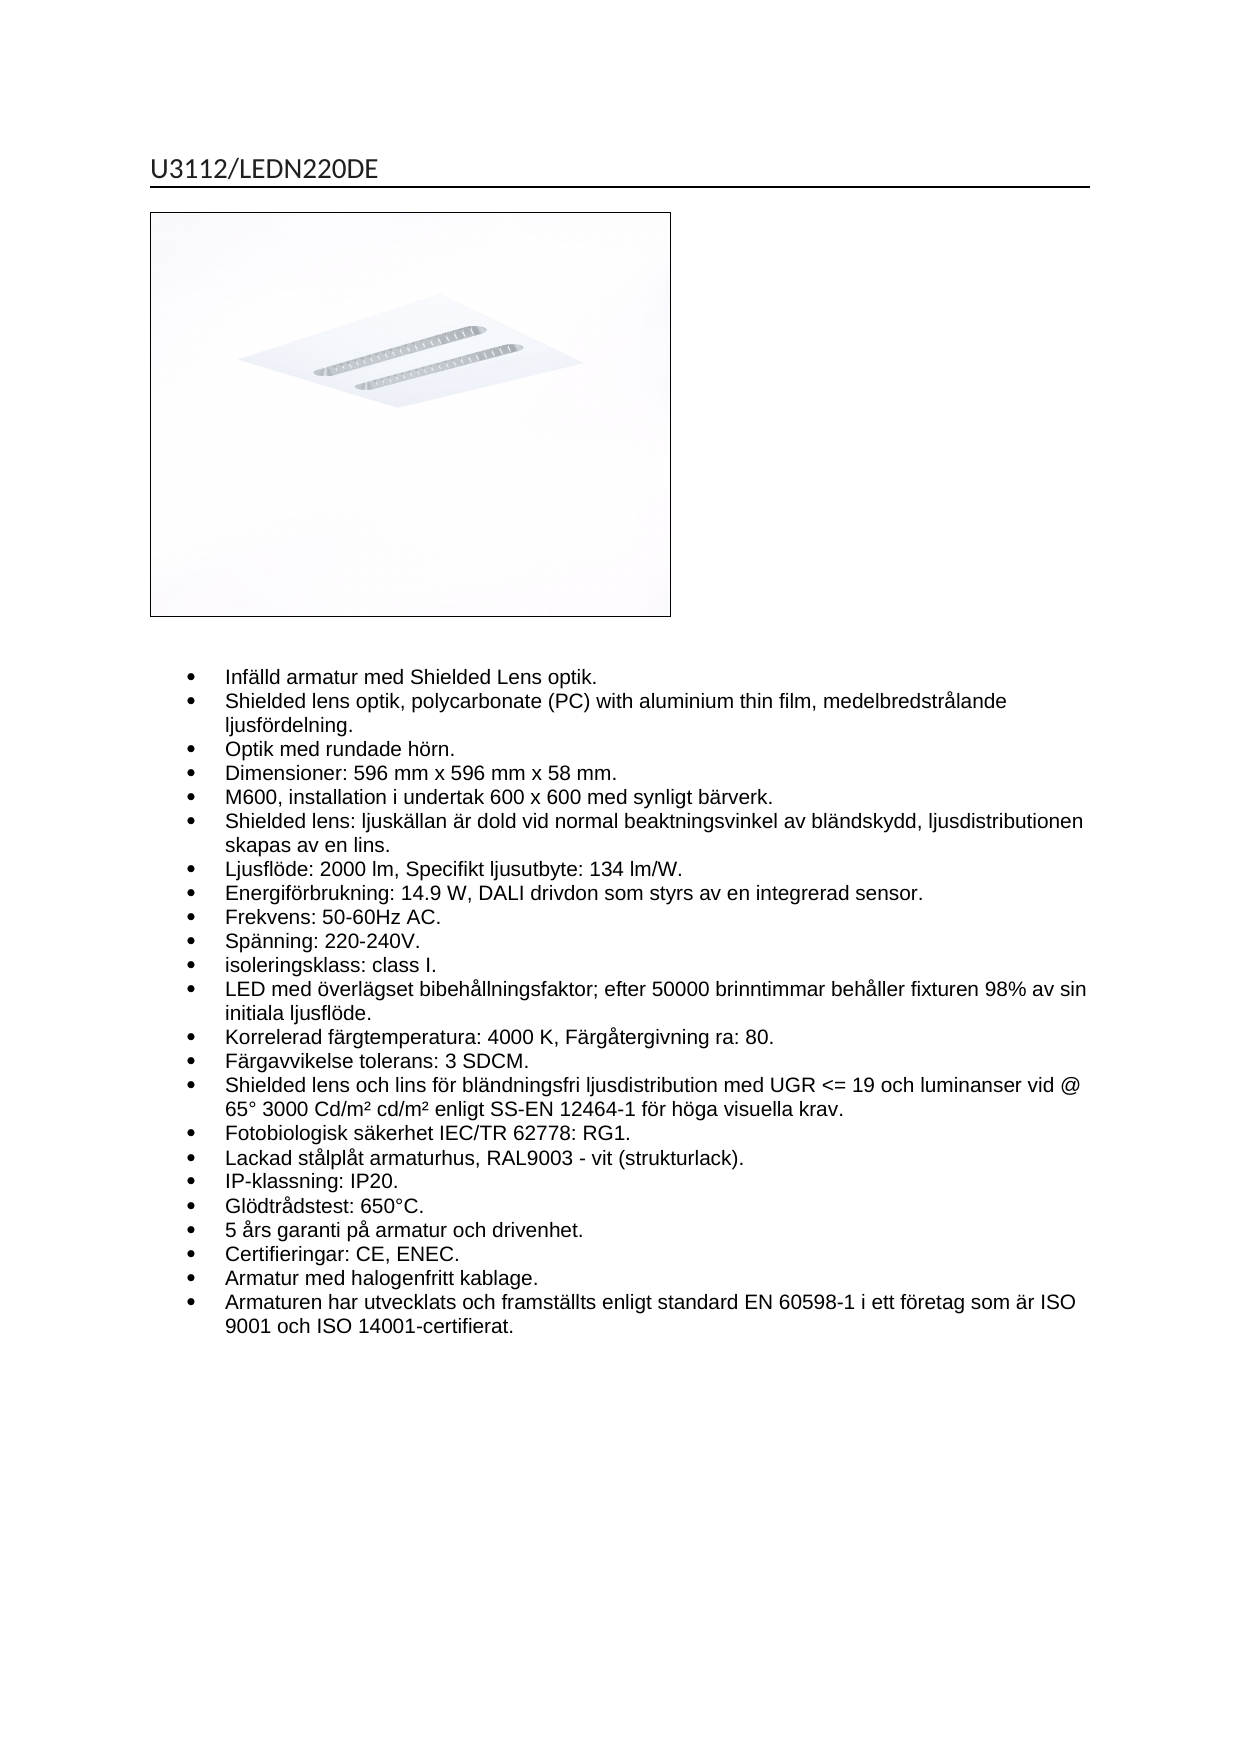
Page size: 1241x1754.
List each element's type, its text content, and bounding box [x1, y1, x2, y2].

list Certifieringar: CE, ENEC. [187, 1242, 1090, 1266]
list Lackad stålplåt armaturhus, RAL9003 - vit (strukturlack). [187, 1145, 1090, 1169]
list M600, installation i undertak 600 x 600 med synligt bärverk. [187, 785, 1090, 809]
list Frekvens: 50-60Hz AC. [187, 905, 1090, 929]
list LED med överlägset bibehållningsfaktor; efter 50000 brinntimmar behåller fixturen 98% av sin initiala ljusflöde. [187, 977, 1090, 1025]
list Armatur med halogenfritt kablage. [187, 1266, 1090, 1290]
list Energiförbrukning: 14.9 W, DALI drivdon som styrs av en integrerad sensor. [187, 881, 1090, 905]
list Färgavvikelse tolerans: 3 SDCM. [187, 1049, 1090, 1073]
list Glödtrådstest: 650°C. [187, 1193, 1090, 1217]
list Armaturen har utvecklats och framställts enligt standard EN 60598-1 i ett företag som är ISO 9001 och ISO 14001-certifierat. [187, 1290, 1090, 1338]
text U3112/LEDN220DE [150, 150, 1090, 186]
list 5 års garanti på armatur och drivenhet. [187, 1217, 1090, 1242]
list Infälld armatur med Shielded Lens optik. [187, 664, 1090, 688]
list Fotobiologisk säkerhet IEC/TR 62778: RG1. [187, 1121, 1090, 1145]
list Spänning: 220-240V. [187, 929, 1090, 953]
list Optik med rundade hörn. [187, 737, 1090, 761]
list Shielded lens optik, polycarbonate (PC) with aluminium thin film, medelbredstrålande ljusfördelning. [187, 688, 1090, 737]
list Shielded lens: ljuskällan är dold vid normal beaktningsvinkel av bländskydd, ljusdistributionen skapas av en lins. [187, 809, 1090, 857]
picture [151, 213, 670, 616]
list Ljusflöde: 2000 lm, Specifikt ljusutbyte: 134 lm/W. [187, 857, 1090, 881]
list Korrelerad färgtemperatura: 4000 K, Färgåtergivning ra: 80. [187, 1025, 1090, 1049]
list Shielded lens och lins för bländningsfri ljusdistribution med UGR <= 19 och luminanser vid @ 65° 3000 Cd/m² cd/m² enligt SS-EN 12464-1 för höga visuella krav. [187, 1073, 1090, 1121]
list IP-klassning: IP20. [187, 1169, 1090, 1193]
list Dimensioner: 596 mm x 596 mm x 58 mm. [187, 761, 1090, 785]
list isoleringsklass: class I. [187, 953, 1090, 977]
